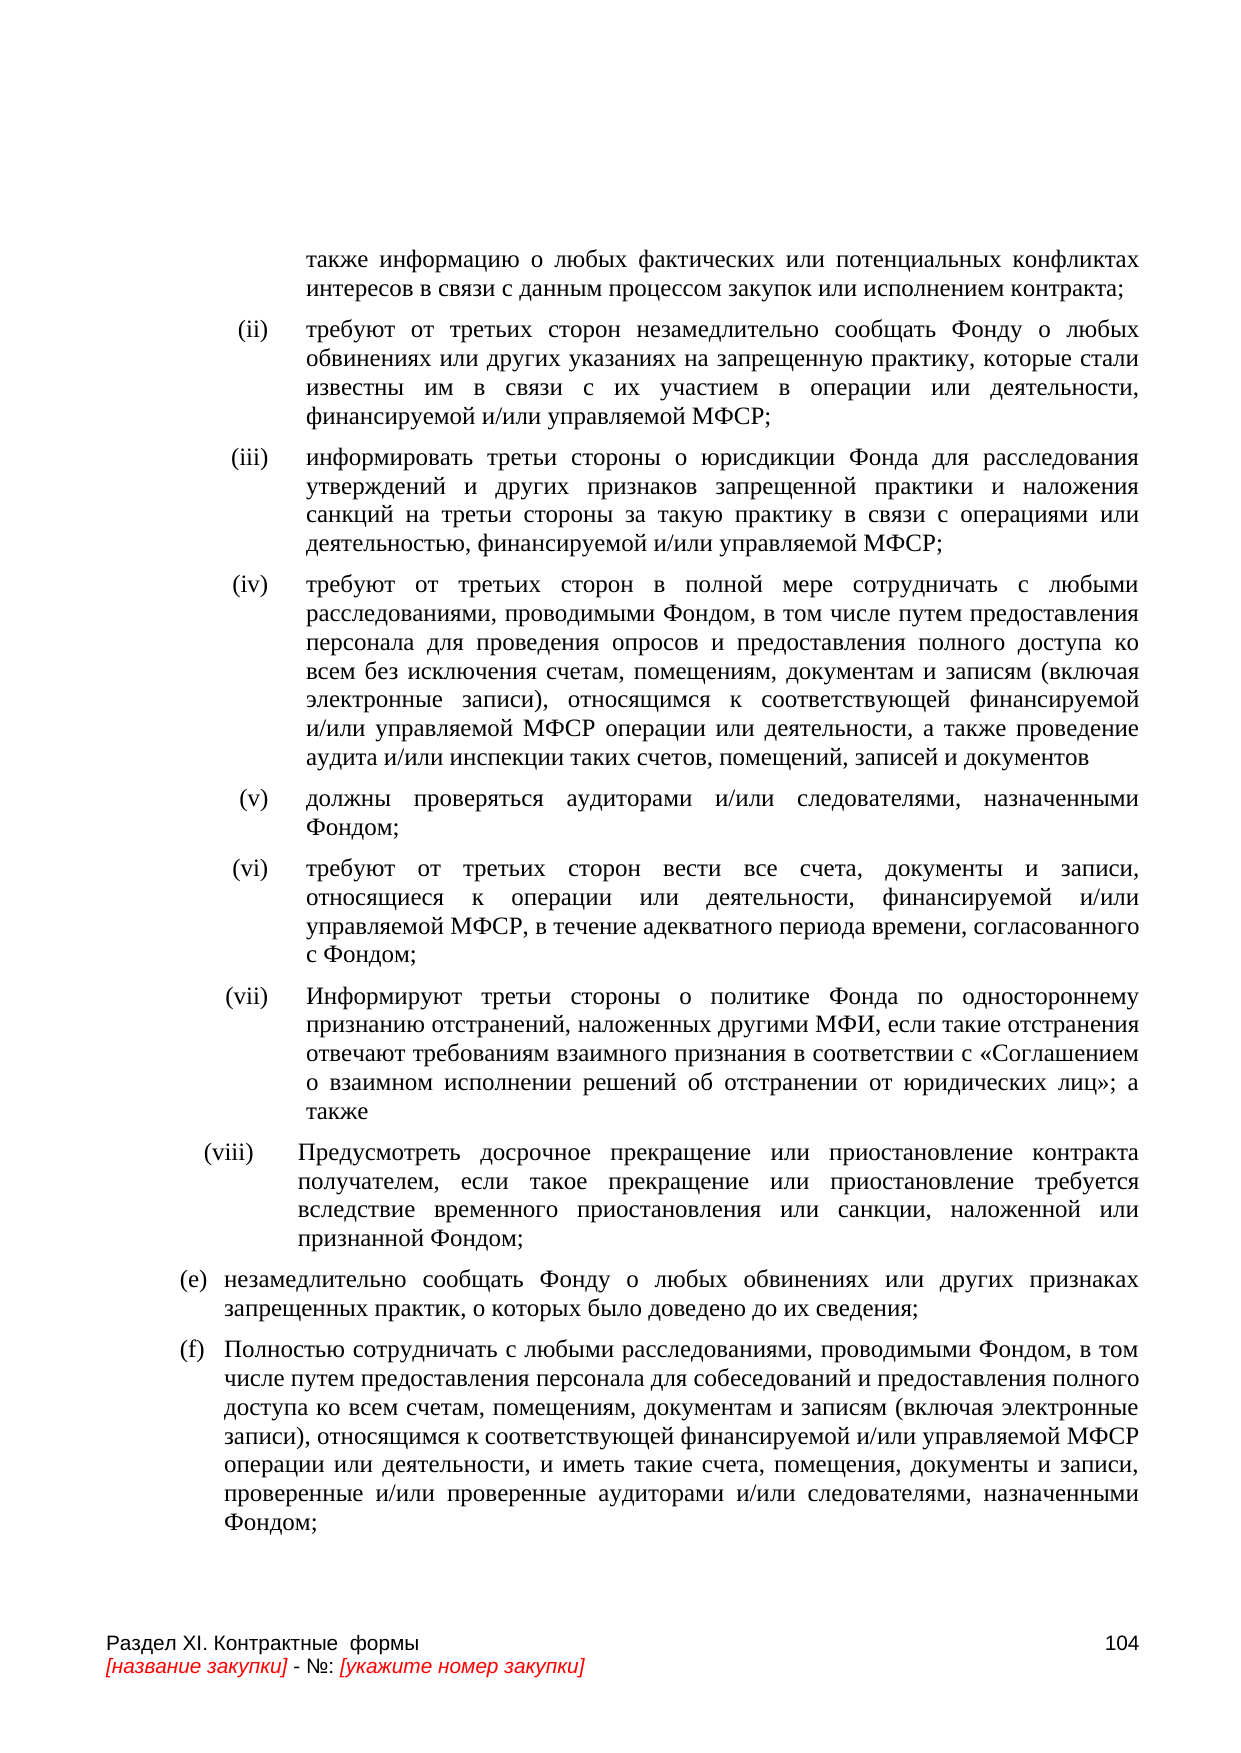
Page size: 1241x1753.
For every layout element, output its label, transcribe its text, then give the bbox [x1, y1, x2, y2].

list Предусмотреть досрочное прекращение или приостановление контракта получателем, если такое прекращение или приостановление требуется вследствие временного приостановления или санкции, наложенной или признанной Фондом; [253, 1137, 1140, 1252]
list информировать третьи стороны о юрисдикции Фонда для расследования утверждений и других признаков запрещенной практики и наложения санкций на третьи стороны за такую практику в связи с операциями или деятельностью, финансируемой и/или управляемой МФСР; [268, 442, 1140, 557]
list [268, 244, 1140, 302]
list Информируют третьи стороны о политике Фонда по одностороннему признанию отстранений, наложенных другими МФИ, если такие отстранения отвечают требованиям взаимного признания в соответствии с «Соглашением о взаимном исполнении решений об отстранении от юридических лиц»; а также [268, 981, 1140, 1124]
list требуют от третьих сторон в полной мере сотрудничать с любыми расследованиями, проводимыми Фондом, в том числе путем предоставления персонала для проведения опросов и предоставления полного доступа ко всем без исключения счетам, помещениям, документам и записям (включая электронные записи), относящимся к соответствующей финансируемой и/или управляемой МФСР операции или деятельности, а также проведение аудита и/или инспекции таких счетов, помещений, записей и документов [268, 569, 1140, 771]
list требуют от третьих сторон незамедлительно сообщать Фонду о любых обвинениях или других указаниях на запрещенную практику, которые стали известны им в связи с их участием в операции или деятельности, финансируемой и/или управляемой МФСР; [268, 314, 1140, 429]
list должны проверяться аудиторами и/или следователями, назначенными Фондом; [268, 783, 1140, 841]
list требуют от третьих сторон вести все счета, документы и записи, относящиеся к операции или деятельности, финансируемой и/или управляемой МФСР, в течение адекватного периода времени, согласованного с Фондом; [268, 853, 1140, 968]
list Полностью сотрудничать с любыми расследованиями, проводимыми Фондом, в том числе путем предоставления персонала для собеседований и предоставления полного доступа ко всем счетам, помещениям, документам и записям (включая электронные записи), относящимся к соответствующей финансируемой и/или управляемой МФСР операции или деятельности, и иметь такие счета, помещения, документы и записи, проверенные и/или проверенные аудиторами и/или следователями, назначенными Фондом; [179, 1334, 1140, 1536]
list незамедлительно сообщать Фонду о любых обвинениях или других признаках запрещенных практик, о которых было доведено до их сведения; [179, 1264, 1140, 1322]
